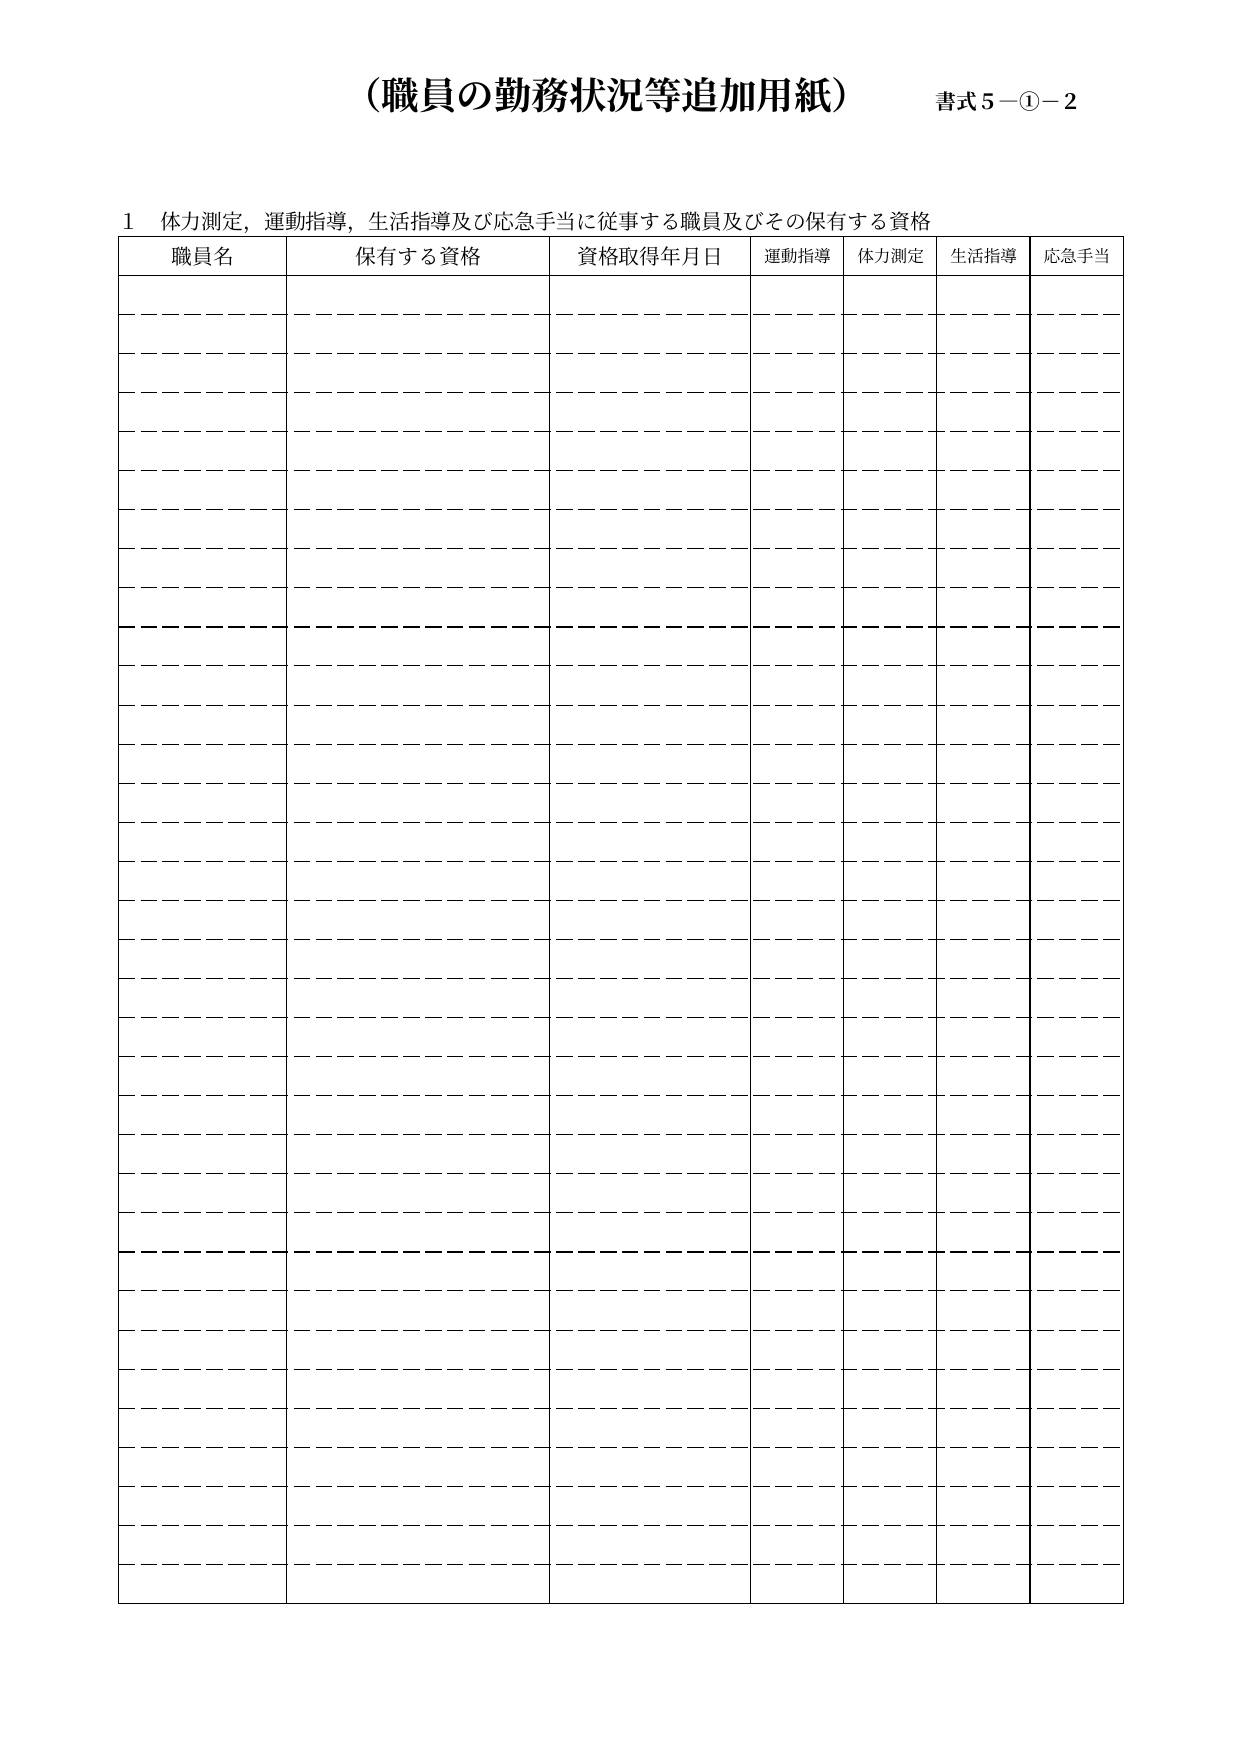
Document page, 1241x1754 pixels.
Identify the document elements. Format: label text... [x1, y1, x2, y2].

table_cell [1031, 392, 1123, 431]
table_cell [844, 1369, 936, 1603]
table_cell [287, 392, 549, 431]
table_cell [844, 314, 936, 353]
table_header 応急手当 [1031, 237, 1123, 275]
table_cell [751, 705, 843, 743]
text （職員の勤務状況等追加用紙） 書式５―①－２ [118, 67, 1122, 121]
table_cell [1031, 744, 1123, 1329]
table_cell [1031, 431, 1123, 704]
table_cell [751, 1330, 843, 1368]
table_cell [550, 276, 750, 314]
table_cell [937, 392, 1029, 431]
table_cell [550, 314, 750, 353]
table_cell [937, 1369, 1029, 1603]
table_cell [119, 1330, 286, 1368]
table_cell [119, 353, 286, 392]
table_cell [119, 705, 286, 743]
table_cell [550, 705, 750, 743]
table_header 資格取得年月日 [550, 237, 750, 275]
text １ 体力測定，運動指導，生活指導及び応急手当に従事する職員及びその保有する資格 [118, 206, 1122, 236]
table_cell [844, 353, 936, 392]
table_cell [937, 276, 1029, 314]
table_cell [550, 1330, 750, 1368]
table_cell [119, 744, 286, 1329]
table_header 運動指導 [751, 237, 843, 275]
table_cell [937, 314, 1029, 353]
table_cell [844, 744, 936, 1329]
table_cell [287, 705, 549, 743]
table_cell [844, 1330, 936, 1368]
table_cell [1031, 353, 1123, 392]
table_header 生活指導 [937, 237, 1029, 275]
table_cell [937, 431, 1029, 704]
table_header 体力測定 [844, 237, 936, 275]
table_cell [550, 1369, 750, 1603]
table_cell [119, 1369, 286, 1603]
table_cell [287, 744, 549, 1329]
table_cell [1031, 314, 1123, 353]
table_cell [119, 392, 286, 431]
table_cell [287, 314, 549, 353]
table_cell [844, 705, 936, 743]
table_cell [937, 353, 1029, 392]
table_cell [751, 314, 843, 353]
table_cell [550, 392, 750, 431]
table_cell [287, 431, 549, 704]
table_cell [119, 314, 286, 353]
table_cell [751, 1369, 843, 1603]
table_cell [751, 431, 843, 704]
table_cell [844, 276, 936, 314]
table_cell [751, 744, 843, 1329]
table_cell [1031, 276, 1123, 314]
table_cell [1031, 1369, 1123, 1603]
table_cell [119, 276, 286, 314]
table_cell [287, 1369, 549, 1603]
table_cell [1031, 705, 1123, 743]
table_cell [751, 392, 843, 431]
table_cell [751, 353, 843, 392]
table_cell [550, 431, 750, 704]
table_header 職員名 [119, 237, 286, 275]
table_cell [287, 276, 549, 314]
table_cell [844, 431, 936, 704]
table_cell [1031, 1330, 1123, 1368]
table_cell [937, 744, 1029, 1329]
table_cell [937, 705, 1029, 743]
table_cell [844, 392, 936, 431]
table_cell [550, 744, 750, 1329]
table_cell [287, 353, 549, 392]
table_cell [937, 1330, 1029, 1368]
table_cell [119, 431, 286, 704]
table_cell [550, 353, 750, 392]
table_header 保有する資格 [287, 237, 549, 275]
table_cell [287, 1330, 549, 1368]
table_cell [751, 276, 843, 314]
